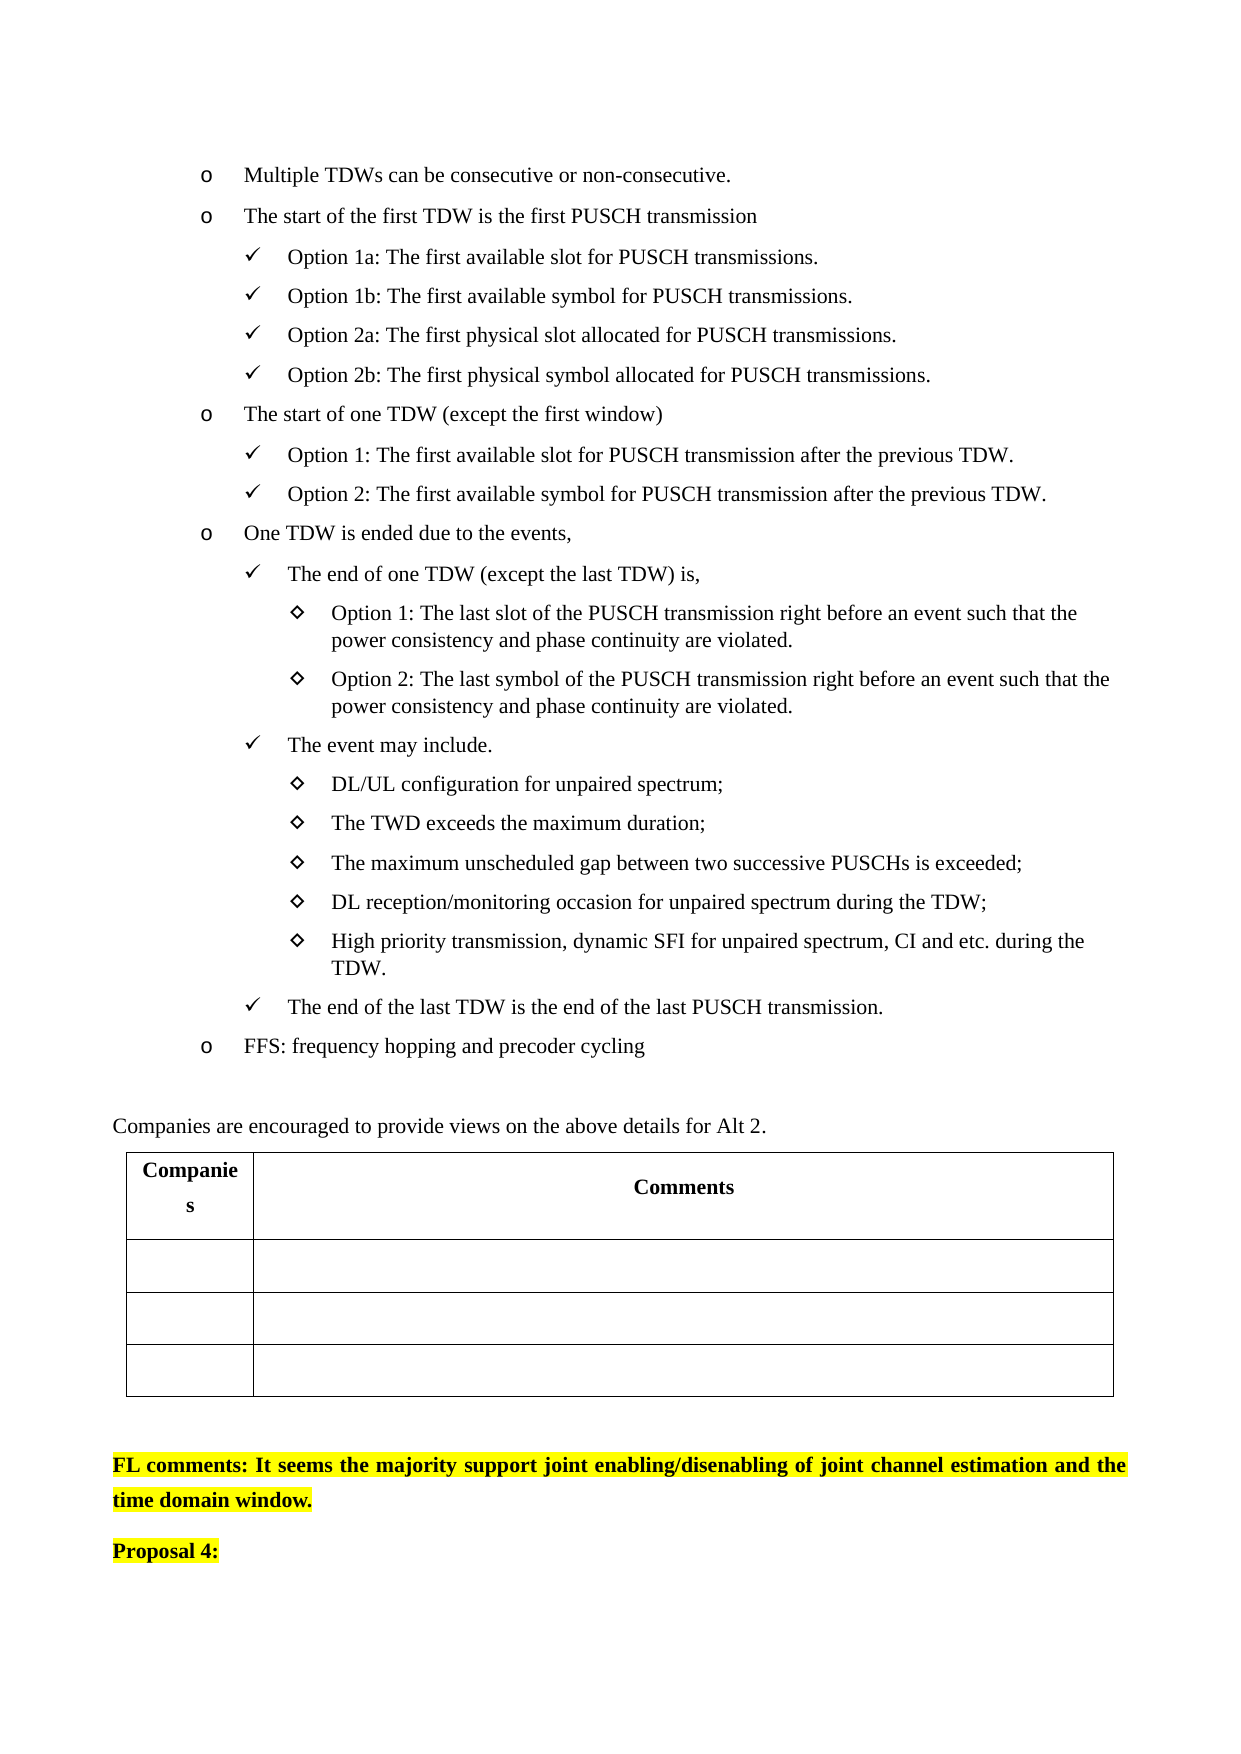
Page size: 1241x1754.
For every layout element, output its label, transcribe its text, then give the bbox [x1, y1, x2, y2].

list Multiple TDWs can be consecutive or non-consecutive. [200, 162, 1128, 189]
table_cell [254, 1240, 1113, 1292]
list DL reception/monitoring occasion for unpaired spectrum during the TDW; [287, 889, 1128, 914]
list The end of one TDW (except the last TDW) is, [244, 561, 1128, 586]
text Proposal 4: [112, 1534, 1128, 1567]
list The end of the last TDW is the end of the last PUSCH transmission. [244, 994, 1128, 1019]
list High priority transmission, dynamic SFI for unpaired spectrum, CI and etc. during the TDW. [287, 928, 1128, 980]
table_cell [127, 1345, 253, 1396]
list One TDW is ended due to the events, [200, 520, 1128, 547]
list The start of one TDW (except the first window) [200, 401, 1128, 428]
list The start of the first TDW is the first PUSCH transmission [200, 203, 1128, 230]
list Option 1: The first available slot for PUSCH transmission after the previous TDW. [244, 442, 1128, 467]
list The event may include. [244, 732, 1128, 757]
text Companies are encouraged to provide views on the above details for Alt 2. [112, 1113, 1128, 1138]
table_cell [254, 1345, 1113, 1396]
text FL comments: It seems the majority support joint enabling/disenabling of joint channel estimation and the time domain window. [112, 1448, 1128, 1516]
list The TWD exceeds the maximum duration; [287, 810, 1128, 836]
table_header Comments [254, 1153, 1113, 1239]
list The maximum unscheduled gap between two successive PUSCHs is exceeded; [287, 849, 1128, 875]
table_cell [127, 1240, 253, 1292]
list Option 2: The first available symbol for PUSCH transmission after the previous TDW. [244, 481, 1128, 506]
list DL/UL configuration for unpaired spectrum; [287, 771, 1128, 796]
list Option 2: The last symbol of the PUSCH transmission right before an event such that the power consistency and phase continuity are violated. [287, 666, 1128, 718]
list FFS: frequency hopping and precoder cycling [200, 1033, 1128, 1060]
list Option 2a: The first physical slot allocated for PUSCH transmissions. [244, 322, 1128, 348]
table_header Companies [127, 1153, 253, 1239]
list Option 1: The last slot of the PUSCH transmission right before an event such that the power consistency and phase continuity are violated. [287, 600, 1128, 652]
list Option 2b: The first physical symbol allocated for PUSCH transmissions. [244, 362, 1128, 387]
table_cell [127, 1293, 253, 1344]
table_cell [254, 1293, 1113, 1344]
list Option 1a: The first available slot for PUSCH transmissions. [244, 244, 1128, 269]
list Option 1b: The first available symbol for PUSCH transmissions. [244, 283, 1128, 308]
